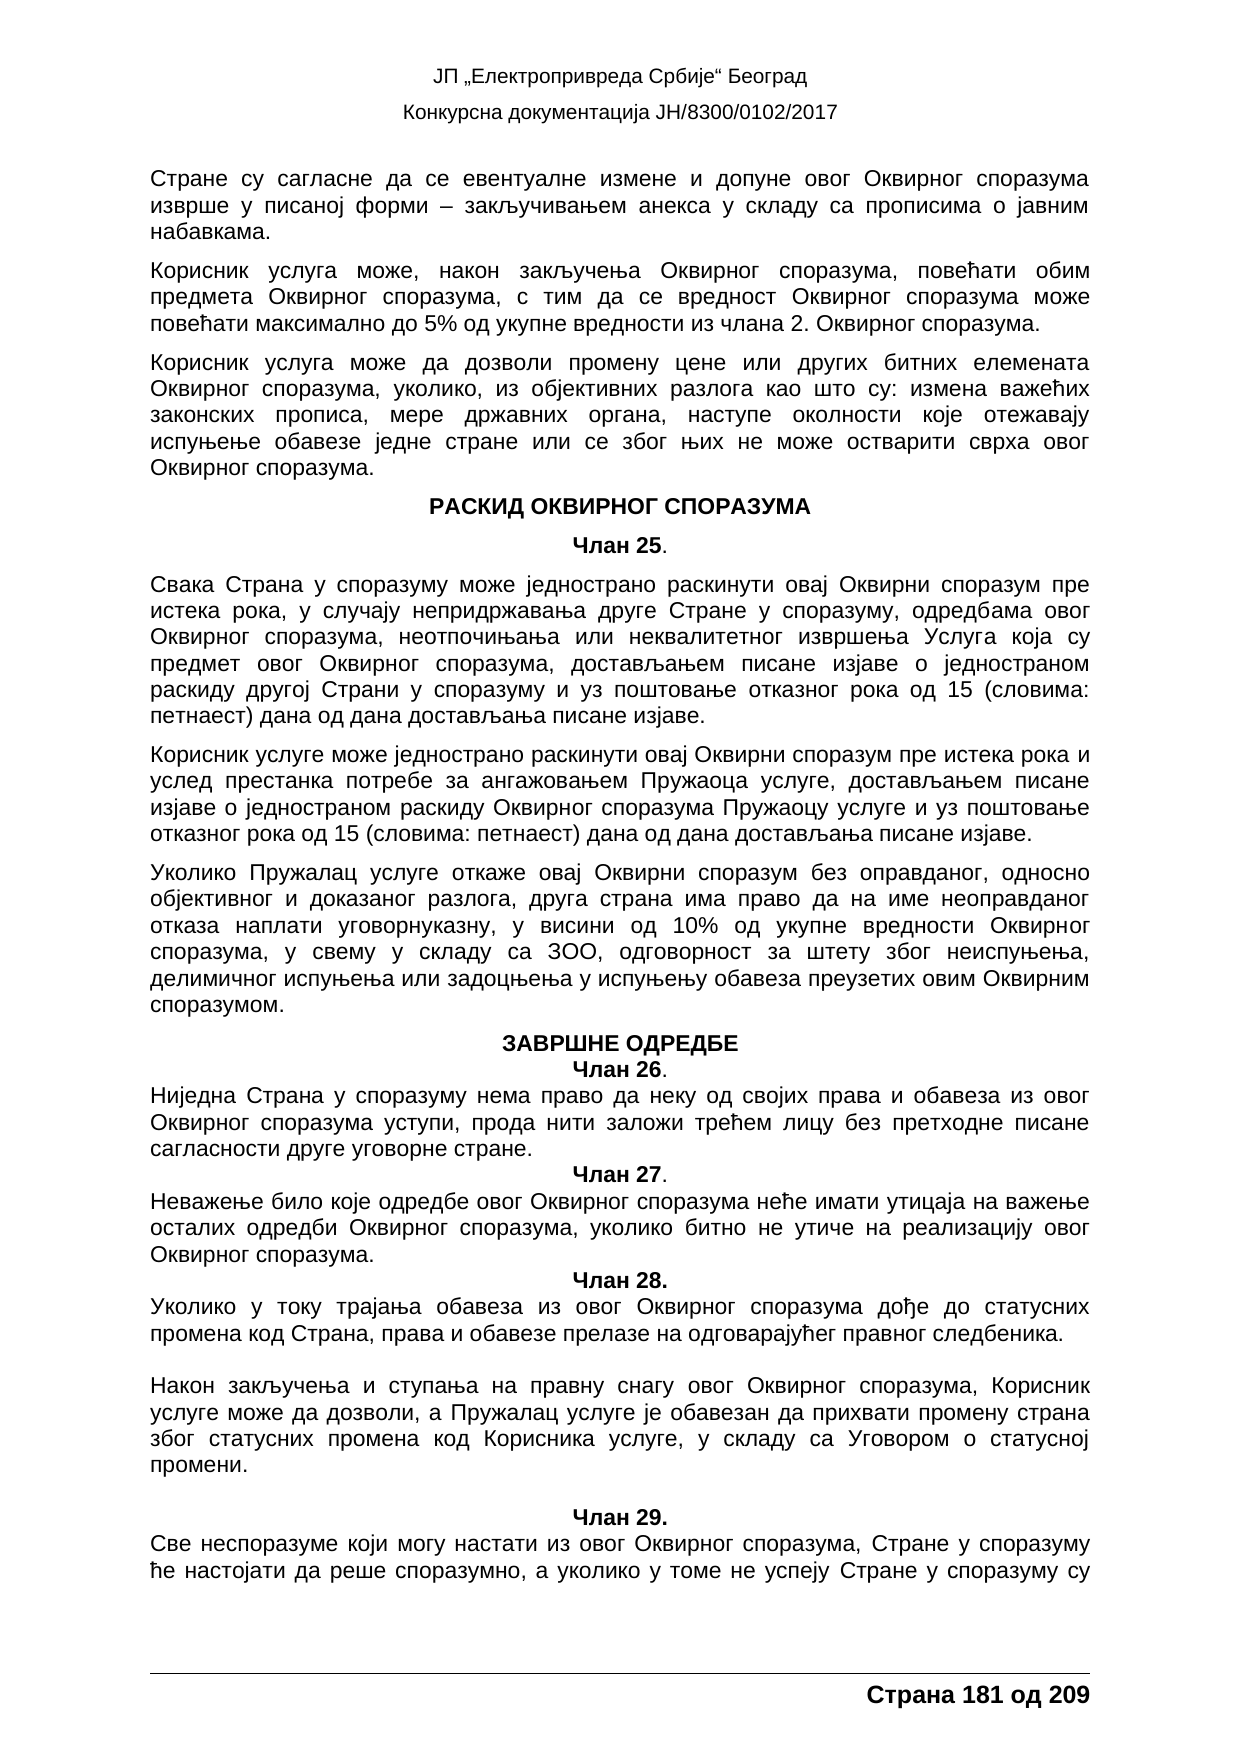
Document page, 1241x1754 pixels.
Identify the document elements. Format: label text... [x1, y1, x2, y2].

text Након закључења и ступања на правну снагу овог Оквирног споразума, Корисник услуге може да дозволи, а Пружалац услуге је обавезан да прихвати промену страна због статусних промена код Корисника услуге, у складу са Уговором о статусној промени. [150, 1372, 1090, 1478]
text Уколико Пружалац услуге откаже овај Оквирни споразум без оправданог, односно објективног и доказаног разлога, друга страна има право да на име неоправданог отказа наплати уговорнуказну, у висини од 10% од укупне вредности Оквирног споразума, у свему у складу са ЗОО, одговорност за штету због неиспуњења, делимичног испуњења или задоцњења у испуњењу обавеза преузетих овим Оквирним споразумом. [150, 859, 1090, 1017]
text Члан 26. [150, 1056, 1090, 1082]
text Корисник услуга може да дозволи промену цене или других битних елемената Оквирног споразума, уколико, из објективних разлога као што су: измена важећих законских прописа, мере државних органа, наступе околности које отежавају испуњење обавезе једне стране или се због њих не може остварити сврха овог Оквирног споразума. [150, 348, 1090, 480]
text Неважење било које одредбе овог Оквирног споразума неће имати утицаја на важење осталих одредби Оквирног споразума, уколико битно не утиче на реализацију овог Оквирног споразума. [150, 1188, 1090, 1267]
text Ниједна Страна у споразуму нема право да неку од својих права и обавеза из овог Оквирног споразума уступи, прода нити заложи трећем лицу без претходне писане сагласности друге уговорне стране. [150, 1082, 1090, 1161]
text Члан 28. [150, 1267, 1090, 1293]
text РАСКИД ОКВИРНОГ СПОРАЗУМА [150, 493, 1090, 519]
text Члан 27. [150, 1161, 1090, 1188]
text Свака Страна у споразуму може једнострано раскинути овај Оквирни споразум пре истека рока, у случају непридржавања друге Стране у споразуму, одредбама овог Оквирног споразума, неотпочињања или неквалитетног извршења Услуга која су предмет овог Оквирног споразума, достављањем писане изјаве о једностраном раскиду другој Страни у споразуму и уз поштовање отказног рока од 15 (словима: петнаест) дана од дана достављања писане изјаве. [150, 571, 1090, 729]
text Корисник услуге може једнострано раскинути овај Оквирни споразум пре истека рока и услед престанка потребе за ангажовањем Пружаоца услуге, достављањем писане изјаве о једностраном раскиду Оквирног споразума Пружаоцу услуге и уз поштовање отказног рока од 15 (словима: петнаест) дана од дана достављања писане изјаве. [150, 741, 1090, 847]
text Корисник услуга може, након закључења Оквирног споразума, повећати обим предмета Оквирног споразума, с тим да се вредност Оквирног споразума може повећати максимално до 5% од укупне вредности из члана 2. Оквирног споразума. [150, 257, 1090, 336]
text Уколико у току трајања обавеза из овог Оквирног споразума дође до статусних промена код Страна, права и обавезе прелазе на одговарајућег правног следбеника. [150, 1293, 1090, 1346]
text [150, 1530, 1090, 1583]
text ЗАВРШНЕ ОДРЕДБЕ [150, 1030, 1090, 1056]
text Члан 25. [150, 532, 1090, 558]
text Стране су сагласне да се евентуалне измене и допуне овог Оквирног споразума изврше у писаној форми – закључивањем анекса у складу са прописима о јавним набавкама. [150, 165, 1090, 244]
text Члан 29. [150, 1504, 1090, 1530]
